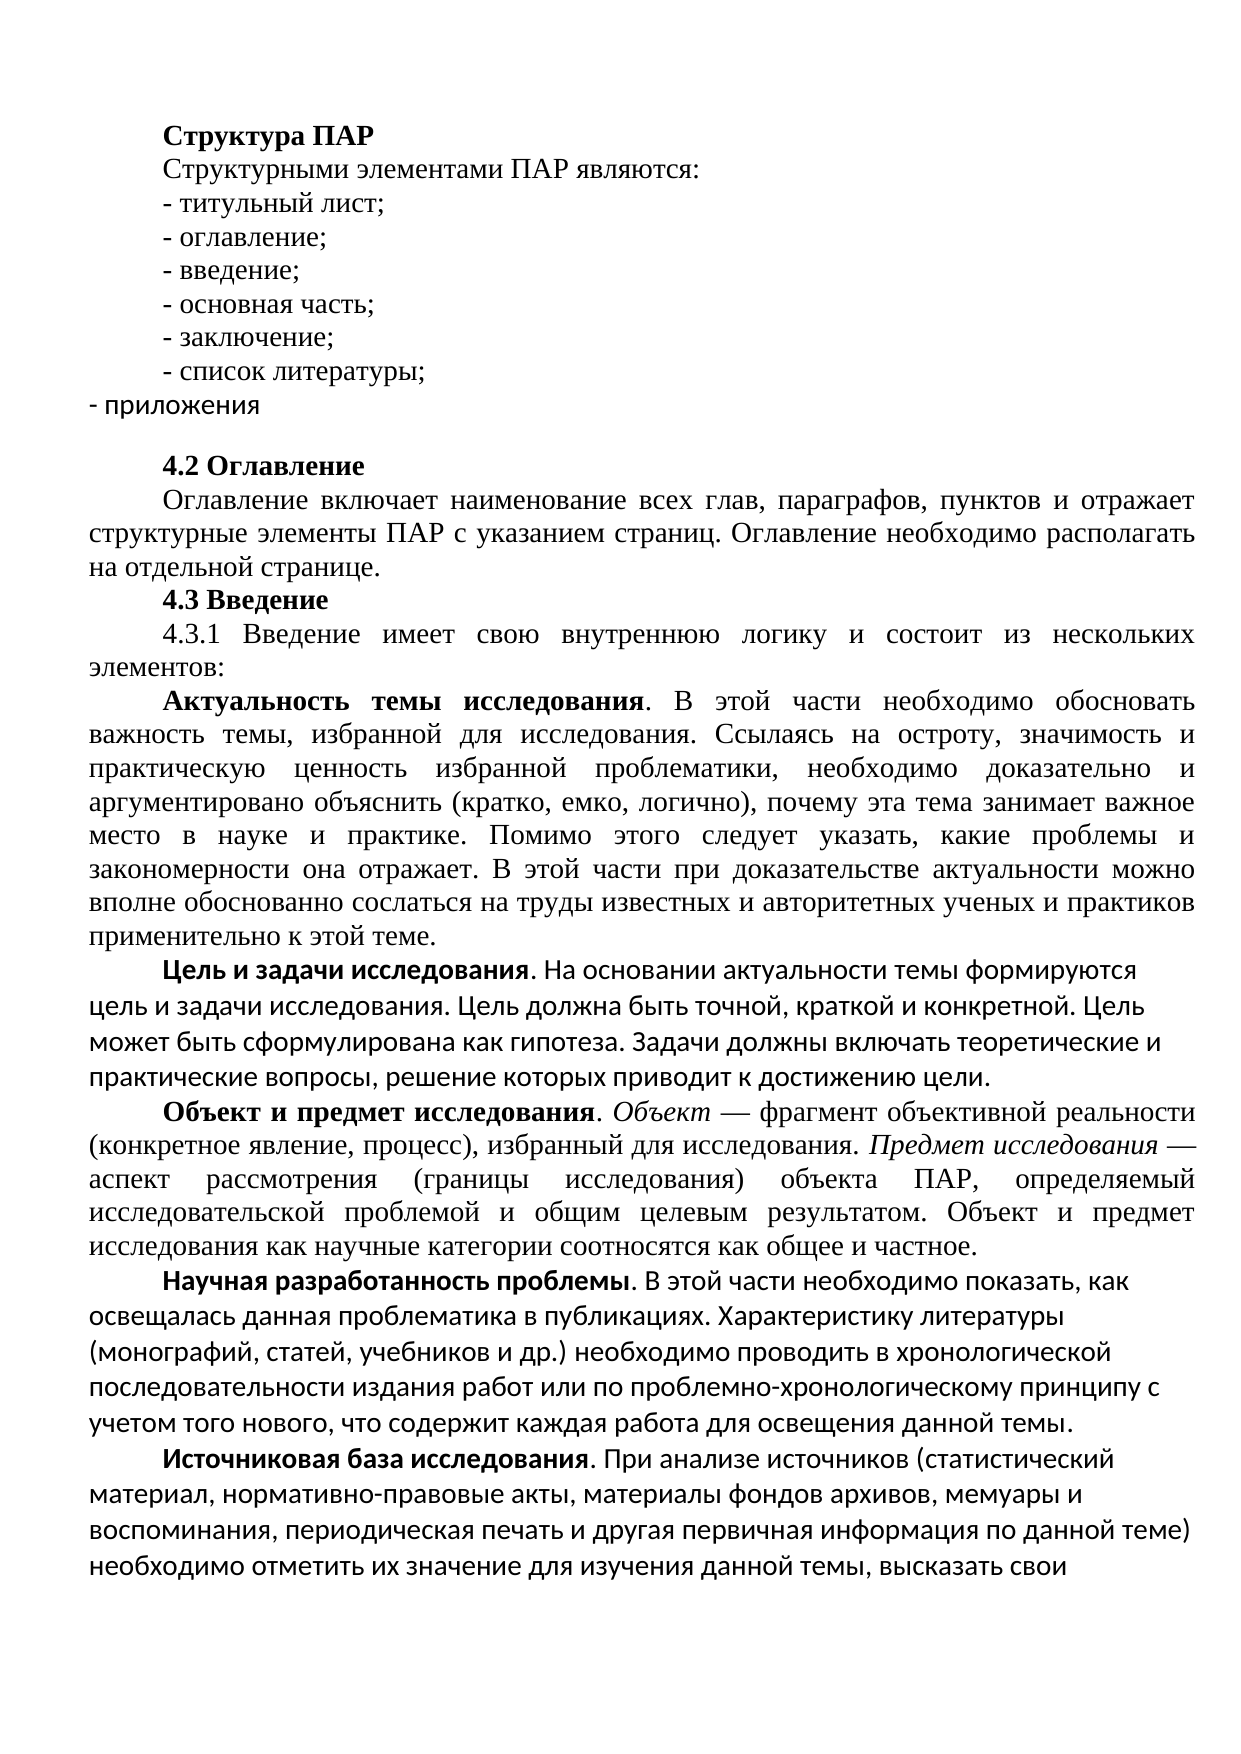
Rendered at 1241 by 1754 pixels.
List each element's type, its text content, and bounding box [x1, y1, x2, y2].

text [89, 1440, 1196, 1582]
text - основная часть; [89, 286, 1196, 319]
text Структурными элементами ПАР являются: [89, 152, 1196, 185]
text - заключение; [89, 319, 1196, 353]
text - введение; [89, 252, 1196, 286]
text 4.2 Оглавление [89, 448, 1196, 482]
text - титульный лист; [89, 185, 1196, 219]
text Структура ПАР [89, 118, 1196, 152]
text Актуальность темы исследования. В этой части необходимо обосновать важность темы, избранной для исследования. Ссылаясь на остроту, значимость и практическую ценность избранной проблематики, необходимо доказательно и аргументировано объяснить (кратко, емко, логично), почему эта тема занимает важное место в науке и практике. Помимо этого следует указать, какие проблемы и закономерности она отражает. В этой части при доказательстве актуальности можно вполне обоснованно сослаться на труды известных и авторитетных ученых и практиков применительно к этой теме. [89, 683, 1196, 951]
text Оглавление включает наименование всех глав, параграфов, пунктов и отражает структурные элементы ПАР с указанием страниц. Оглавление необходимо располагать на отдельной странице. [89, 482, 1196, 582]
text Объект и предмет исследования. Объект — фрагмент объективной реальности (конкретное явление, процесс), избранный для исследования. Предмет исследования — аспект рассмотрения (границы исследования) объекта ПАР, определяемый исследовательской проблемой и общим целевым результатом. Объект и предмет исследования как научные категории соотносятся как общее и частное. [89, 1094, 1196, 1262]
text 4.3.1 Введение имеет свою внутреннюю логику и состоит из нескольких элементов: [89, 616, 1196, 683]
text - оглавление; [89, 219, 1196, 252]
text Научная разработанность проблемы. В этой части необходимо показать, как освещалась данная проблематика в публикациях. Характеристику литературы (монографий, статей, учебников и др.) необходимо проводить в хронологической последовательности издания работ или по проблемно-хронологическому принципу с учетом того нового, что содержит каждая работа для освещения данной темы. [89, 1262, 1196, 1440]
text 4.3 Введение [89, 582, 1196, 616]
text Цель и задачи исследования. На основании актуальности темы формируются цель и задачи исследования. Цель должна быть точной, краткой и конкретной. Цель может быть сформулирована как гипотеза. Задачи должны включать теоретические и практические вопросы, решение которых приводит к достижению цели. [89, 951, 1196, 1094]
text - список литературы; [89, 353, 1196, 386]
text - приложения [89, 386, 1196, 422]
